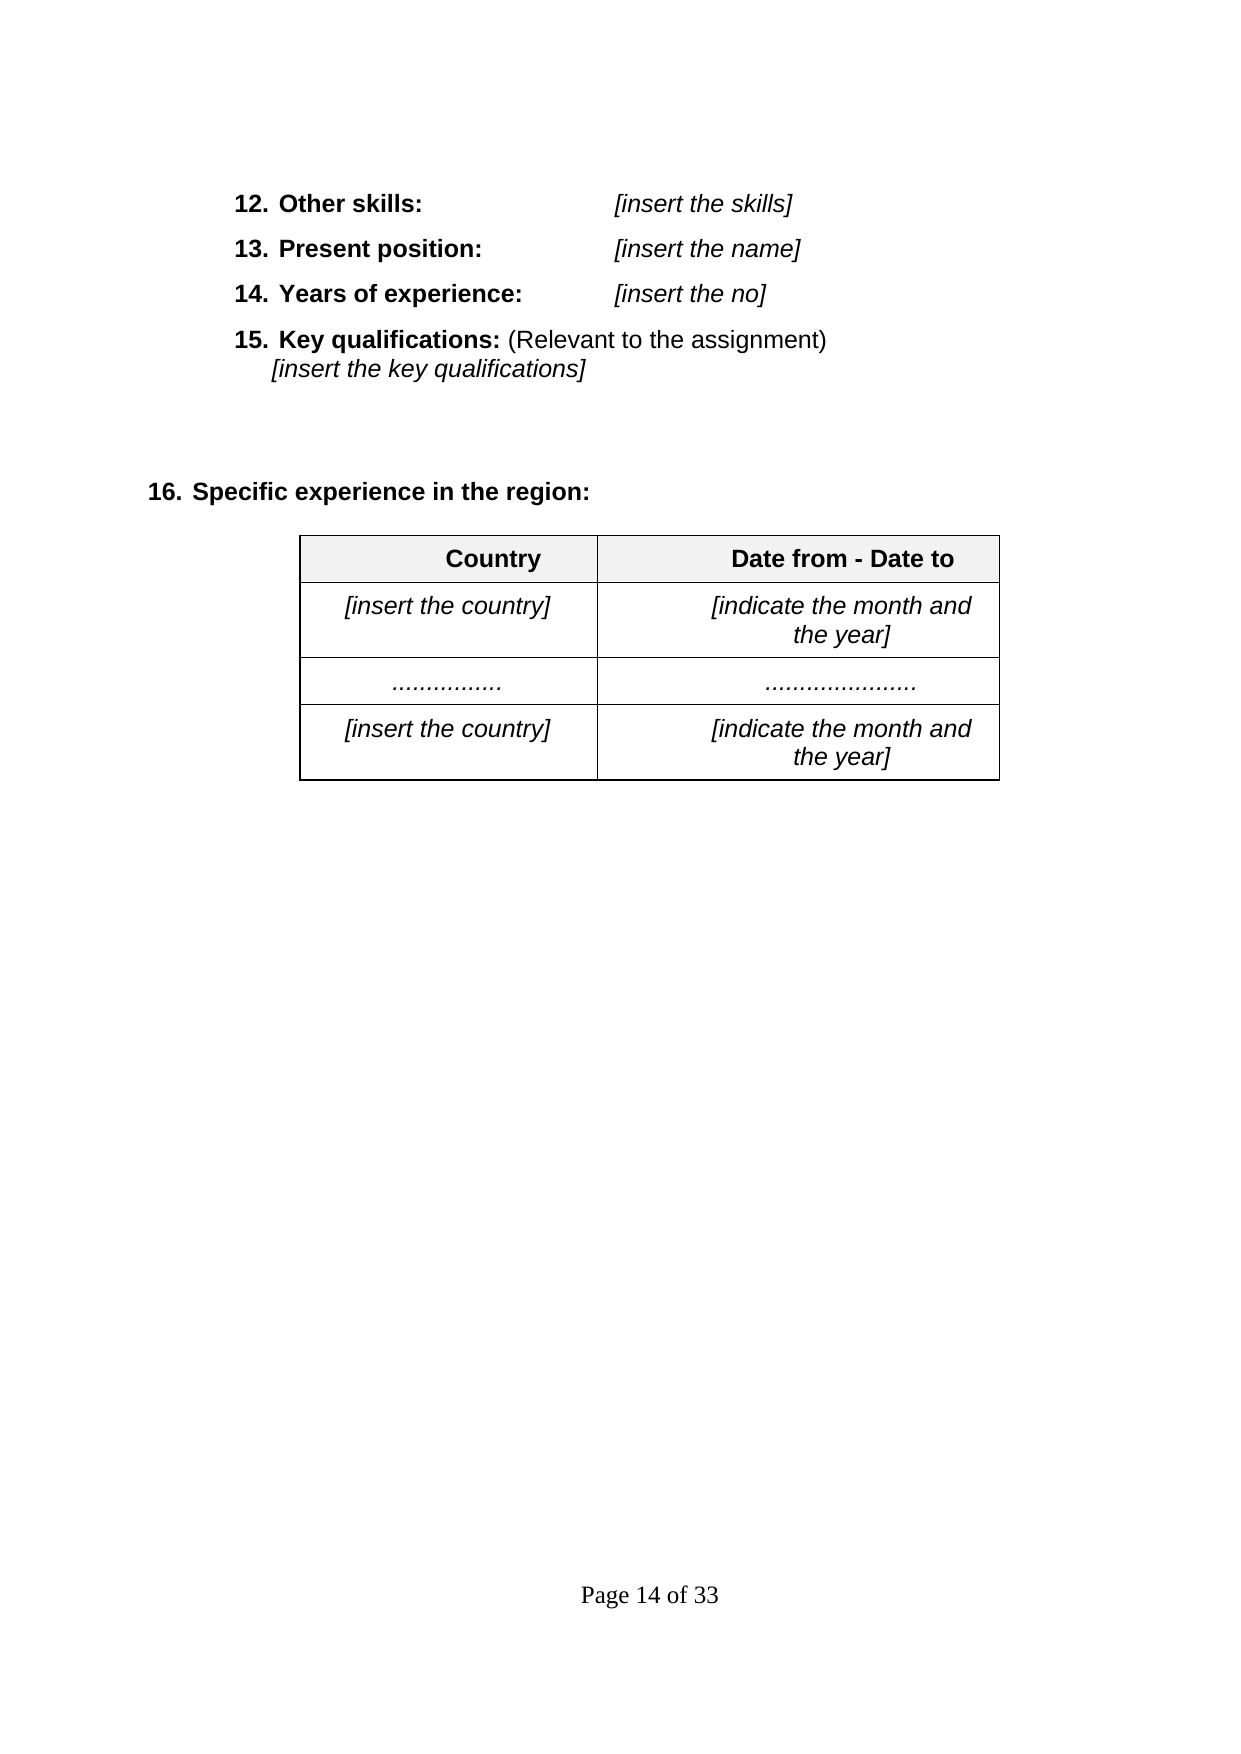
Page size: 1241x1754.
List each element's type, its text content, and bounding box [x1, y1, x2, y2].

table_cell 14. Years of experience: [181, 271, 606, 317]
table_cell 15. Key qualifications: (Relevant to the assignment) [insert the key qualifications] [181, 317, 1197, 391]
table_cell [insert the country] [301, 705, 597, 779]
table_cell 12. Other skills: [181, 180, 606, 226]
table_cell [insert the name] [606, 226, 1197, 271]
table_cell [insert the country] [301, 583, 597, 657]
table_header Date from - Date to [598, 536, 999, 581]
table_header Country [301, 536, 597, 581]
table_cell [insert the no] [606, 271, 1197, 317]
text 16. Specific experience in the region: [148, 477, 1152, 506]
table_cell ...................... [598, 658, 999, 704]
table_cell [indicate the month and the year] [598, 583, 999, 657]
table_cell [insert the skills] [606, 180, 1197, 226]
table_cell 13. Present position: [181, 226, 606, 271]
table_cell [indicate the month and the year] [598, 705, 999, 779]
table_cell ................ [301, 658, 597, 704]
